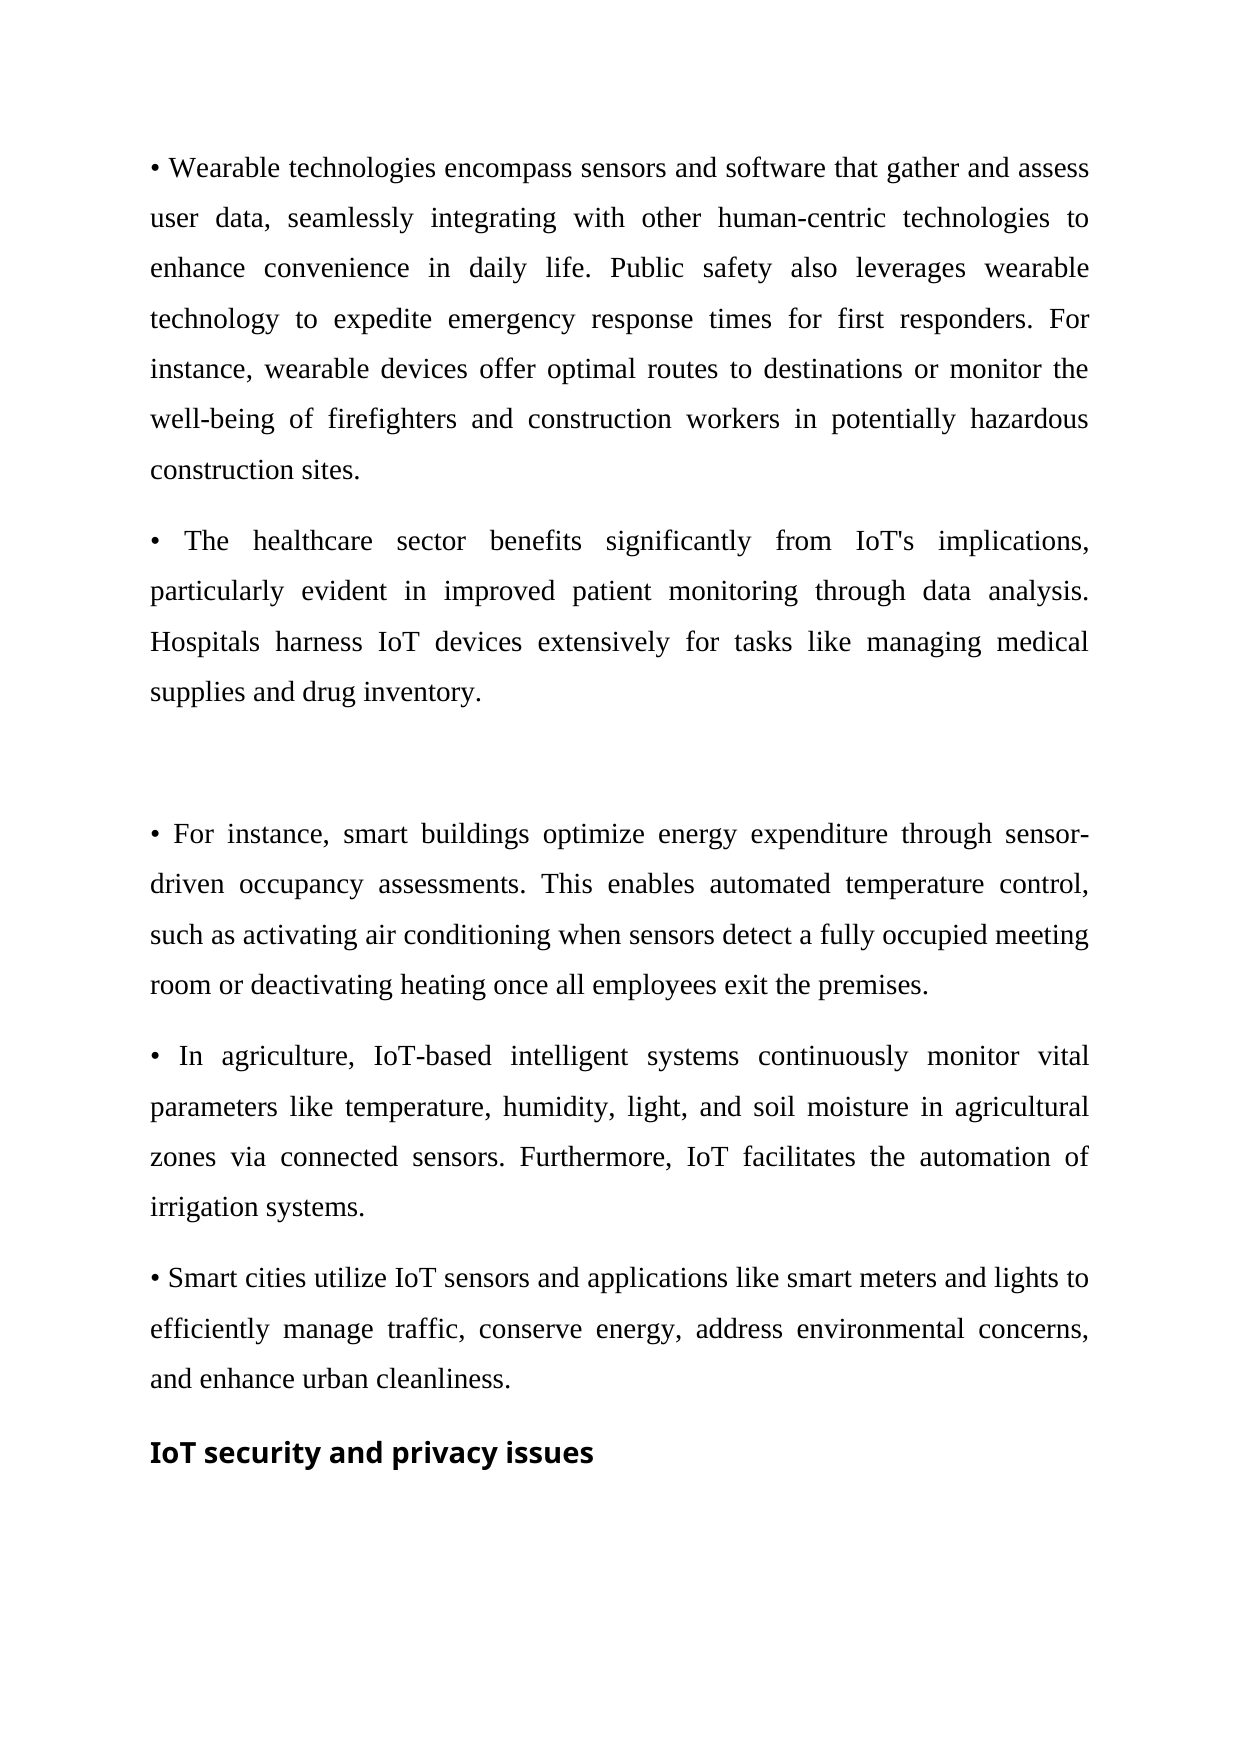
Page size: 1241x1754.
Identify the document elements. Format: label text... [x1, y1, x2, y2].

text • In agriculture, IoT-based intelligent systems continuously monitor vital parameters like temperature, humidity, light, and soil moisture in agricultural zones via connected sensors. Furthermore, IoT facilitates the automation of irrigation systems. [150, 1038, 1090, 1223]
text IoT security and privacy issues [150, 1432, 1090, 1472]
text • The healthcare sector benefits significantly from IoT's implications, particularly evident in improved patient monitoring through data analysis. Hospitals harness IoT devices extensively for tasks like managing medical supplies and drug inventory. [150, 523, 1090, 707]
text • For instance, smart buildings optimize energy expenditure through sensor-driven occupancy assessments. This enables automated temperature control, such as activating air conditioning when sensors detect a fully occupied meeting room or deactivating heating once all employees exit the premises. [150, 816, 1090, 1001]
text • Wearable technologies encompass sensors and software that gather and assess user data, seamlessly integrating with other human-centric technologies to enhance convenience in daily life. Public safety also leverages wearable technology to expedite emergency response times for first responders. For instance, wearable devices offer optimal routes to destinations or monitor the well-being of firefighters and construction workers in potentially hazardous construction sites. [150, 150, 1090, 485]
text • Smart cities utilize IoT sensors and applications like smart meters and lights to efficiently manage traffic, conserve energy, address environmental concerns, and enhance urban cleanliness. [150, 1260, 1090, 1394]
